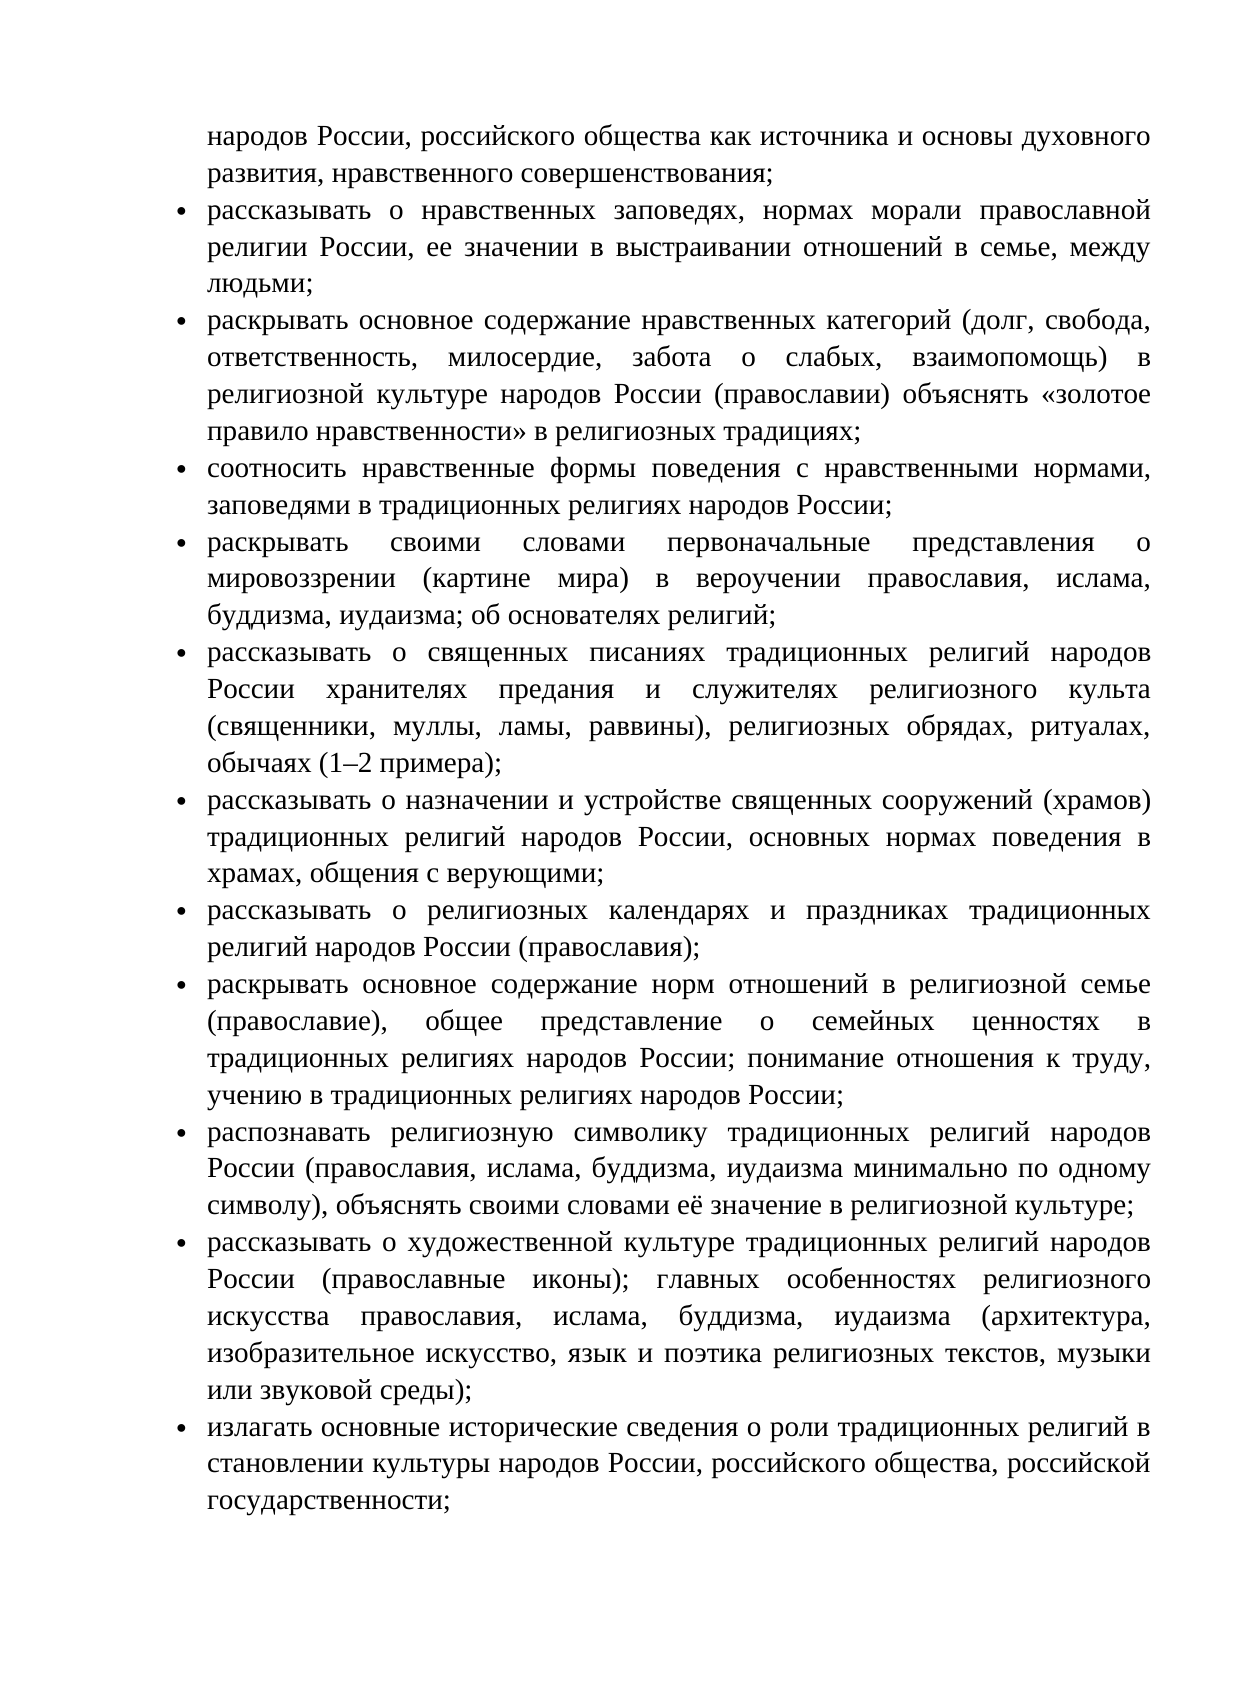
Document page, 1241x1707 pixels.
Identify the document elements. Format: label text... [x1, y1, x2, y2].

list раскрывать своими словами первоначальные представления о мировоззрении (картине мира) в вероучении православия, ислама, буддизма, иудаизма; об основателях религий; [177, 524, 1152, 631]
list рассказывать о назначении и устройстве священных сооружений (храмов) традиционных религий народов России, основных нормах поведения в храмах, общения с верующими; [177, 782, 1152, 889]
list рассказывать о священных писаниях традиционных религий народов России хранителях предания и служителях религиозного культа (священники, муллы, ламы, раввины), религиозных обрядах, ритуалах, обычаях (1–2 примера); [177, 634, 1152, 778]
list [177, 118, 1152, 188]
list рассказывать о нравственных заповедях, нормах морали православной религии России, ее значении в выстраивании отношений в семье, между людьми; [177, 192, 1152, 299]
list рассказывать о художественной культуре традиционных религий народов России (православные иконы); главных особенностях религиозного искусства православия, ислама, буддизма, иудаизма (архитектура, изобразительное искусство, язык и поэтика религиозных текстов, музыки или звуковой среды); [177, 1224, 1152, 1405]
list рассказывать о религиозных календарях и праздниках традиционных религий народов России (православия); [177, 892, 1152, 963]
list распознавать религиозную символику традиционных религий народов России (православия, ислама, буддизма, иудаизма минимально по одному символу), объяснять своими словами её значение в религиозной культуре; [177, 1114, 1152, 1221]
list раскрывать основное содержание норм отношений в религиозной семье (православие), общее представление о семейных ценностях в традиционных религиях народов России; понимание отношения к труду, учению в традиционных религиях народов России; [177, 966, 1152, 1110]
list раскрывать основное содержание нравственных категорий (долг, свобода, ответственность, милосердие, забота о слабых, взаимопомощь) в религиозной культуре народов России (православии) объяснять «золотое правило нравственности» в религиозных традициях; [177, 302, 1152, 447]
list соотносить нравственные формы поведения с нравственными нормами, заповедями в традиционных религиях народов России; [177, 450, 1152, 520]
list излагать основные исторические сведения о роли традиционных религий в становлении культуры народов России, российского общества, российской государственности; [177, 1409, 1152, 1516]
